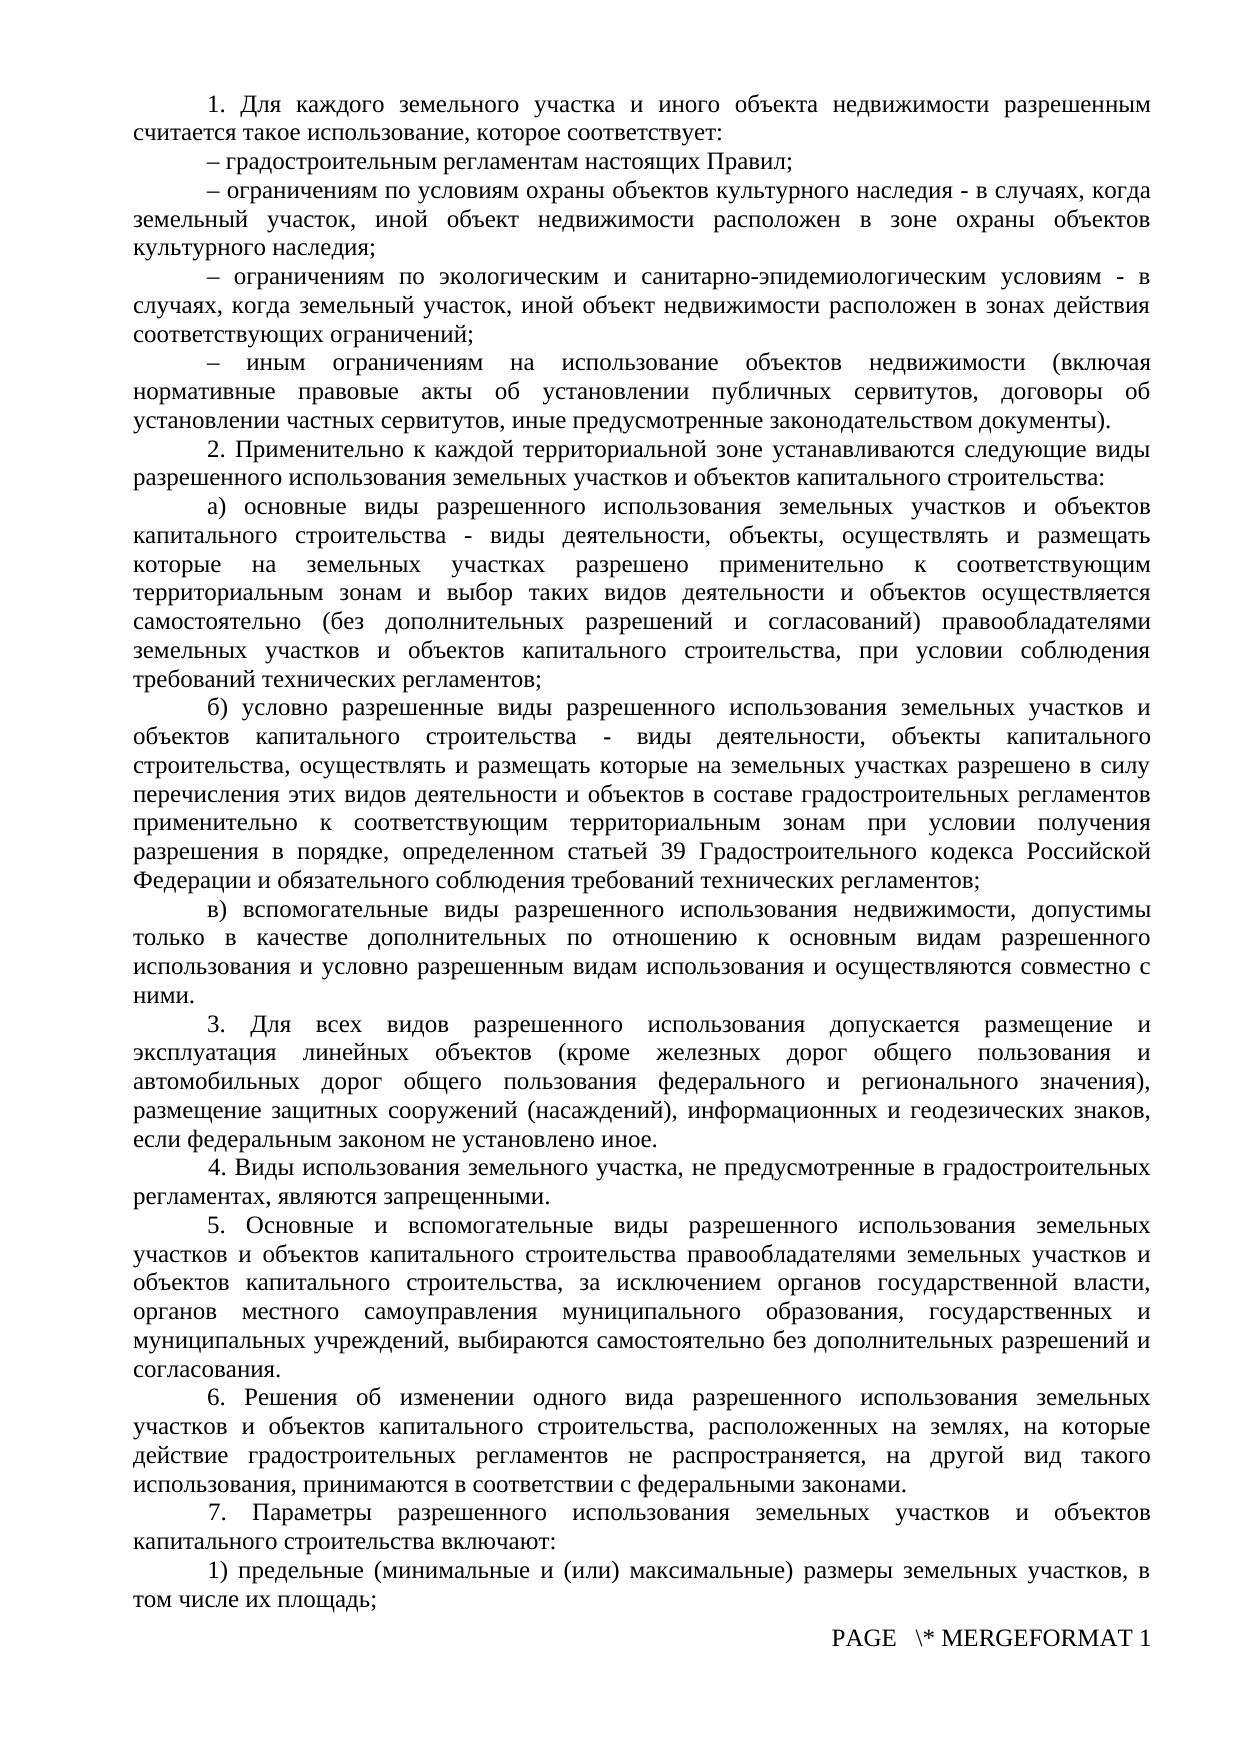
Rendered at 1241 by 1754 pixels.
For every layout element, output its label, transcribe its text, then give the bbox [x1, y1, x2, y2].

text а) основные виды разрешенного использования земельных участков и объектов капитального строительства - виды деятельности, объекты, осуществлять и размещать которые на земельных участках разрешено применительно к соответствующим территориальным зонам и выбор таких видов деятельности и объектов осуществляется самостоятельно (без дополнительных разрешений и согласований) правообладателями земельных участков и объектов капитального строительства, при условии соблюдения требований технических регламентов; [133, 491, 1152, 692]
text 5. Основные и вспомогательные виды разрешенного использования земельных участков и объектов капитального строительства правообладателями земельных участков и объектов капитального строительства, за исключением органов государственной власти, органов местного самоуправления муниципального образования, государственных и муниципальных учреждений, выбираются самостоятельно без дополнительных разрешений и согласования. [133, 1210, 1152, 1382]
text – ограничениям по экологическим и санитарно-эпидемиологическим условиям - в случаях, когда земельный участок, иной объект недвижимости расположен в зонах действия соответствующих ограничений; [133, 261, 1152, 347]
text – градостроительным регламентам настоящих Правил; [133, 146, 1152, 175]
text б) условно разрешенные виды разрешенного использования земельных участков и объектов капитального строительства - виды деятельности, объекты капитального строительства, осуществлять и размещать которые на земельных участках разрешено в силу перечисления этих видов деятельности и объектов в составе градостроительных регламентов применительно к соответствующим территориальным зонам при условии получения разрешения в порядке, определенном статьей 39 Градостроительного кодекса Российской Федерации и обязательного соблюдения требований технических регламентов; [133, 692, 1152, 894]
text 2. Применительно к каждой территориальной зоне устанавливаются следующие виды разрешенного использования земельных участков и объектов капитального строительства: [133, 434, 1152, 491]
text 1) предельные (минимальные и (или) максимальные) размеры земельных участков, в том числе их площадь; [133, 1555, 1152, 1612]
text 1. Для каждого земельного участка и иного объекта недвижимости разрешенным считается такое использование, которое соответствует: [133, 89, 1152, 146]
text 6. Решения об изменении одного вида разрешенного использования земельных участков и объектов капитального строительства, расположенных на землях, на которые действие градостроительных регламентов не распространяется, на другой вид такого использования, принимаются в соответствии с федеральными законами. [133, 1382, 1152, 1497]
text – ограничениям по условиям охраны объектов культурного наследия - в случаях, когда земельный участок, иной объект недвижимости расположен в зоне охраны объектов культурного наследия; [133, 175, 1152, 261]
text 4. Виды использования земельного участка, не предусмотренные в градостроительных регламентах, являются запрещенными. [133, 1152, 1152, 1210]
text – иным ограничениям на использование объектов недвижимости (включая нормативные правовые акты об установлении публичных сервитутов, договоры об установлении частных сервитутов, иные предусмотренные законодательством документы). [133, 347, 1152, 434]
text 3. Для всех видов разрешенного использования допускается размещение и эксплуатация линейных объектов (кроме железных дорог общего пользования и автомобильных дорог общего пользования федерального и регионального значения), размещение защитных сооружений (насаждений), информационных и геодезических знаков, если федеральным законом не установлено иное. [133, 1009, 1152, 1152]
text 7. Параметры разрешенного использования земельных участков и объектов капитального строительства включают: [133, 1497, 1152, 1555]
text в) вспомогательные виды разрешенного использования недвижимости, допустимы только в качестве дополнительных по отношению к основным видам разрешенного использования и условно разрешенным видам использования и осуществляются совместно с ними. [133, 894, 1152, 1009]
